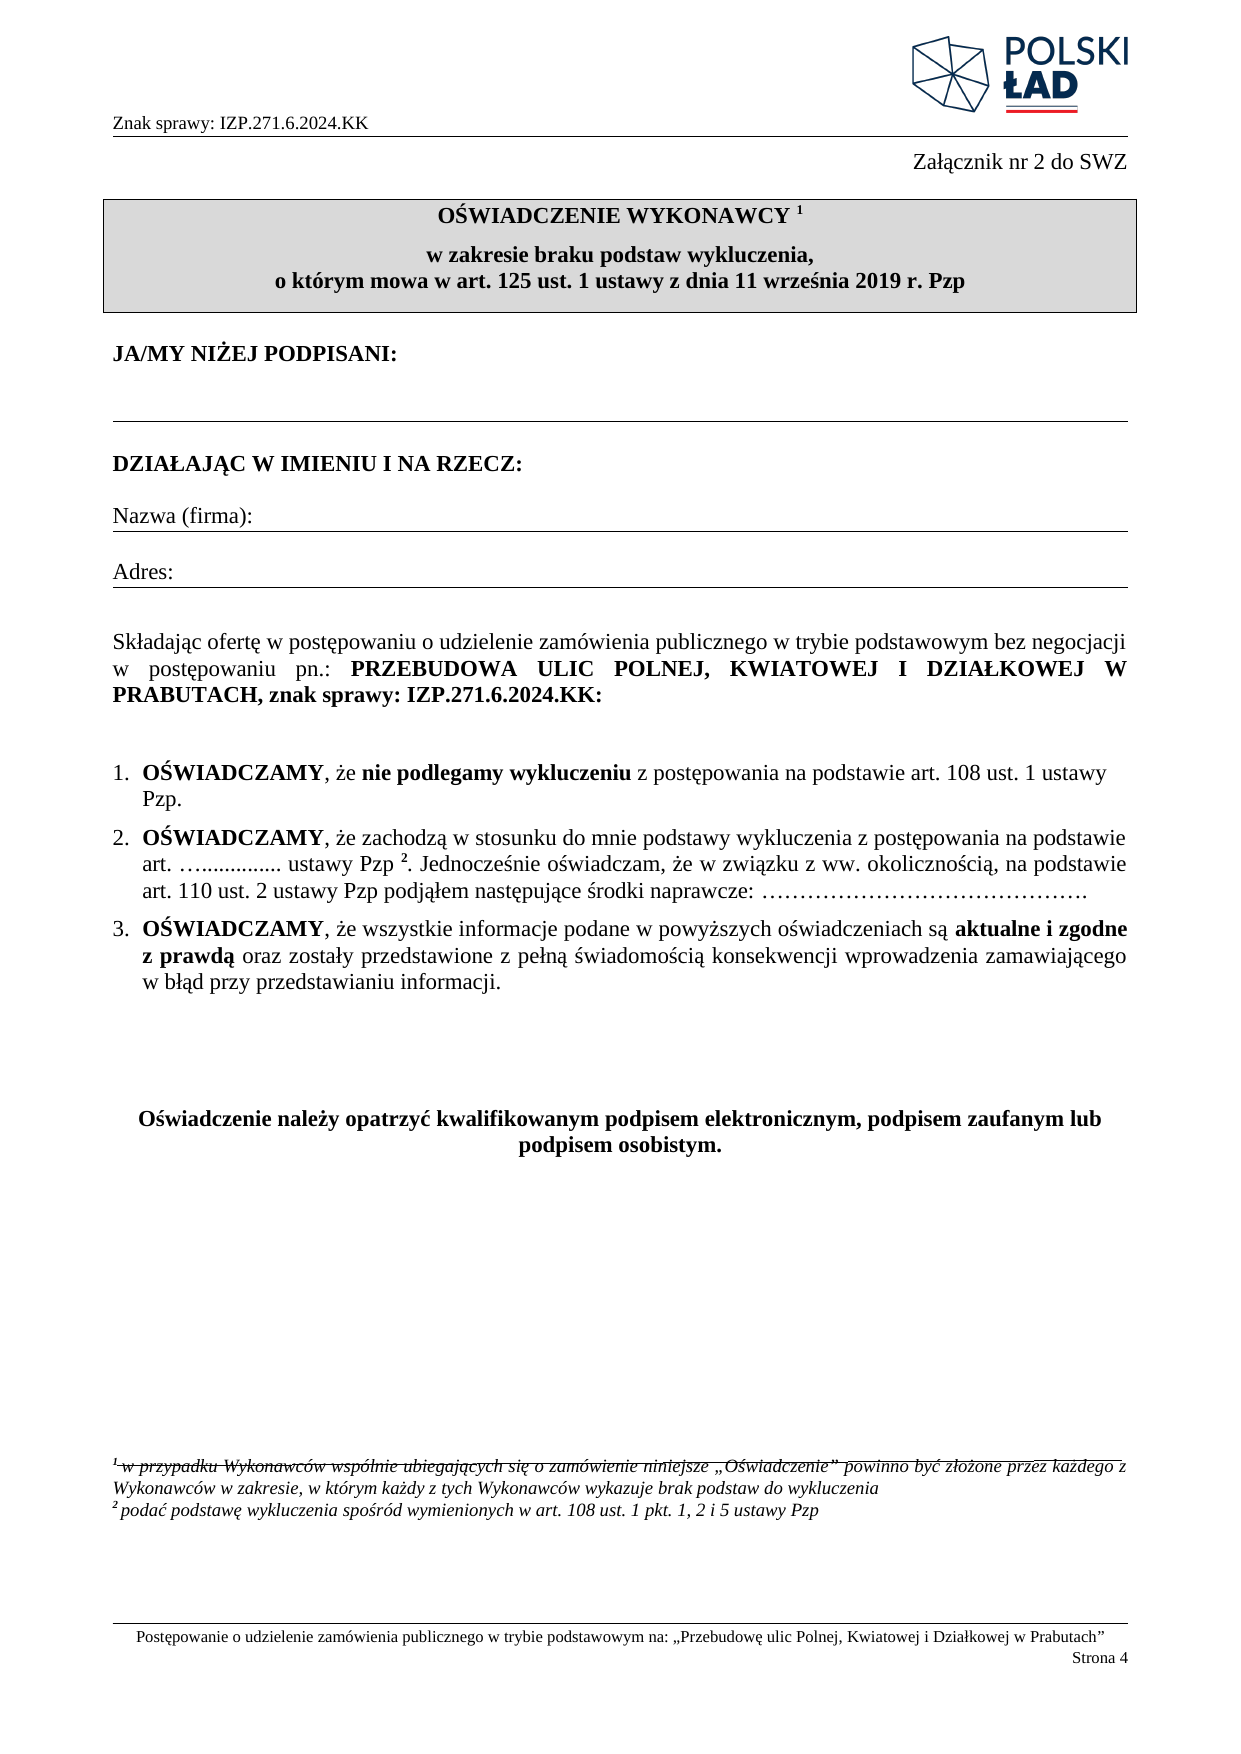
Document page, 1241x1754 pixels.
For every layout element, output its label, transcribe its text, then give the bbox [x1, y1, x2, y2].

list Nazwa (firma): [112, 502, 1128, 532]
list DZIAŁAJĄC W IMIENIU I NA RZECZ: [112, 450, 1128, 476]
text Załącznik nr 2 do SWZ [112, 148, 1128, 174]
list JA/MY NIŻEJ PODPISANI: [112, 339, 1128, 366]
text 1 w przypadku Wykonawców wspólnie ubiegających się o zamówienie niniejsze „Oświadczenie” powinno być złożone przez każdego z Wykonawców w zakresie, w którym każdy z tych Wykonawców wykazuje brak podstaw do wykluczenia [112, 1455, 1128, 1498]
list Oświadczenie należy opatrzyć kwalifikowanym podpisem elektronicznym, podpisem zaufanym lub podpisem osobistym. [112, 1105, 1128, 1158]
list Adres: [112, 558, 1128, 588]
list OŚWIADCZAMY, że zachodzą w stosunku do mnie podstawy wykluczenia z postępowania na podstawie art. ….............. ustawy Pzp 2. Jednocześnie oświadczam, że w związku z ww. okolicznością, na podstawie art. 110 ust. 2 ustawy Pzp podjąłem następujące środki naprawcze: ……………………………………. [112, 824, 1128, 903]
list OŚWIADCZAMY, że wszystkie informacje podane w powyższych oświadczeniach są aktualne i zgodne z prawdą oraz zostały przedstawione z pełną świadomością konsekwencji wprowadzenia zamawiającego w błąd przy przedstawianiu informacji. [112, 916, 1128, 994]
picture [912, 36, 1128, 113]
text OŚWIADCZENIE WYKONAWCY 1 [104, 200, 1136, 228]
text Składając ofertę w postępowaniu o udzielenie zamówienia publicznego w trybie podstawowym bez negocjacji w postępowaniu pn.: PRZEBUDOWA ULIC POLNEJ, KWIATOWEJ I DZIAŁKOWEJ W PRABUTACH, znak sprawy: IZP.271.6.2024.KK: [112, 628, 1128, 707]
text w zakresie braku podstaw wykluczenia, [104, 238, 1136, 264]
text o którym mowa w art. 125 ust. 1 ustawy z dnia 11 września 2019 r. Pzp [104, 264, 1136, 312]
text 2 podać podstawę wykluczenia spośród wymienionych w art. 108 ust. 1 pkt. 1, 2 i 5 ustawy Pzp [112, 1498, 1128, 1520]
list OŚWIADCZAMY, że nie podlegamy wykluczeniu z postępowania na podstawie art. 108 ust. 1 ustawy Pzp. [112, 759, 1128, 811]
